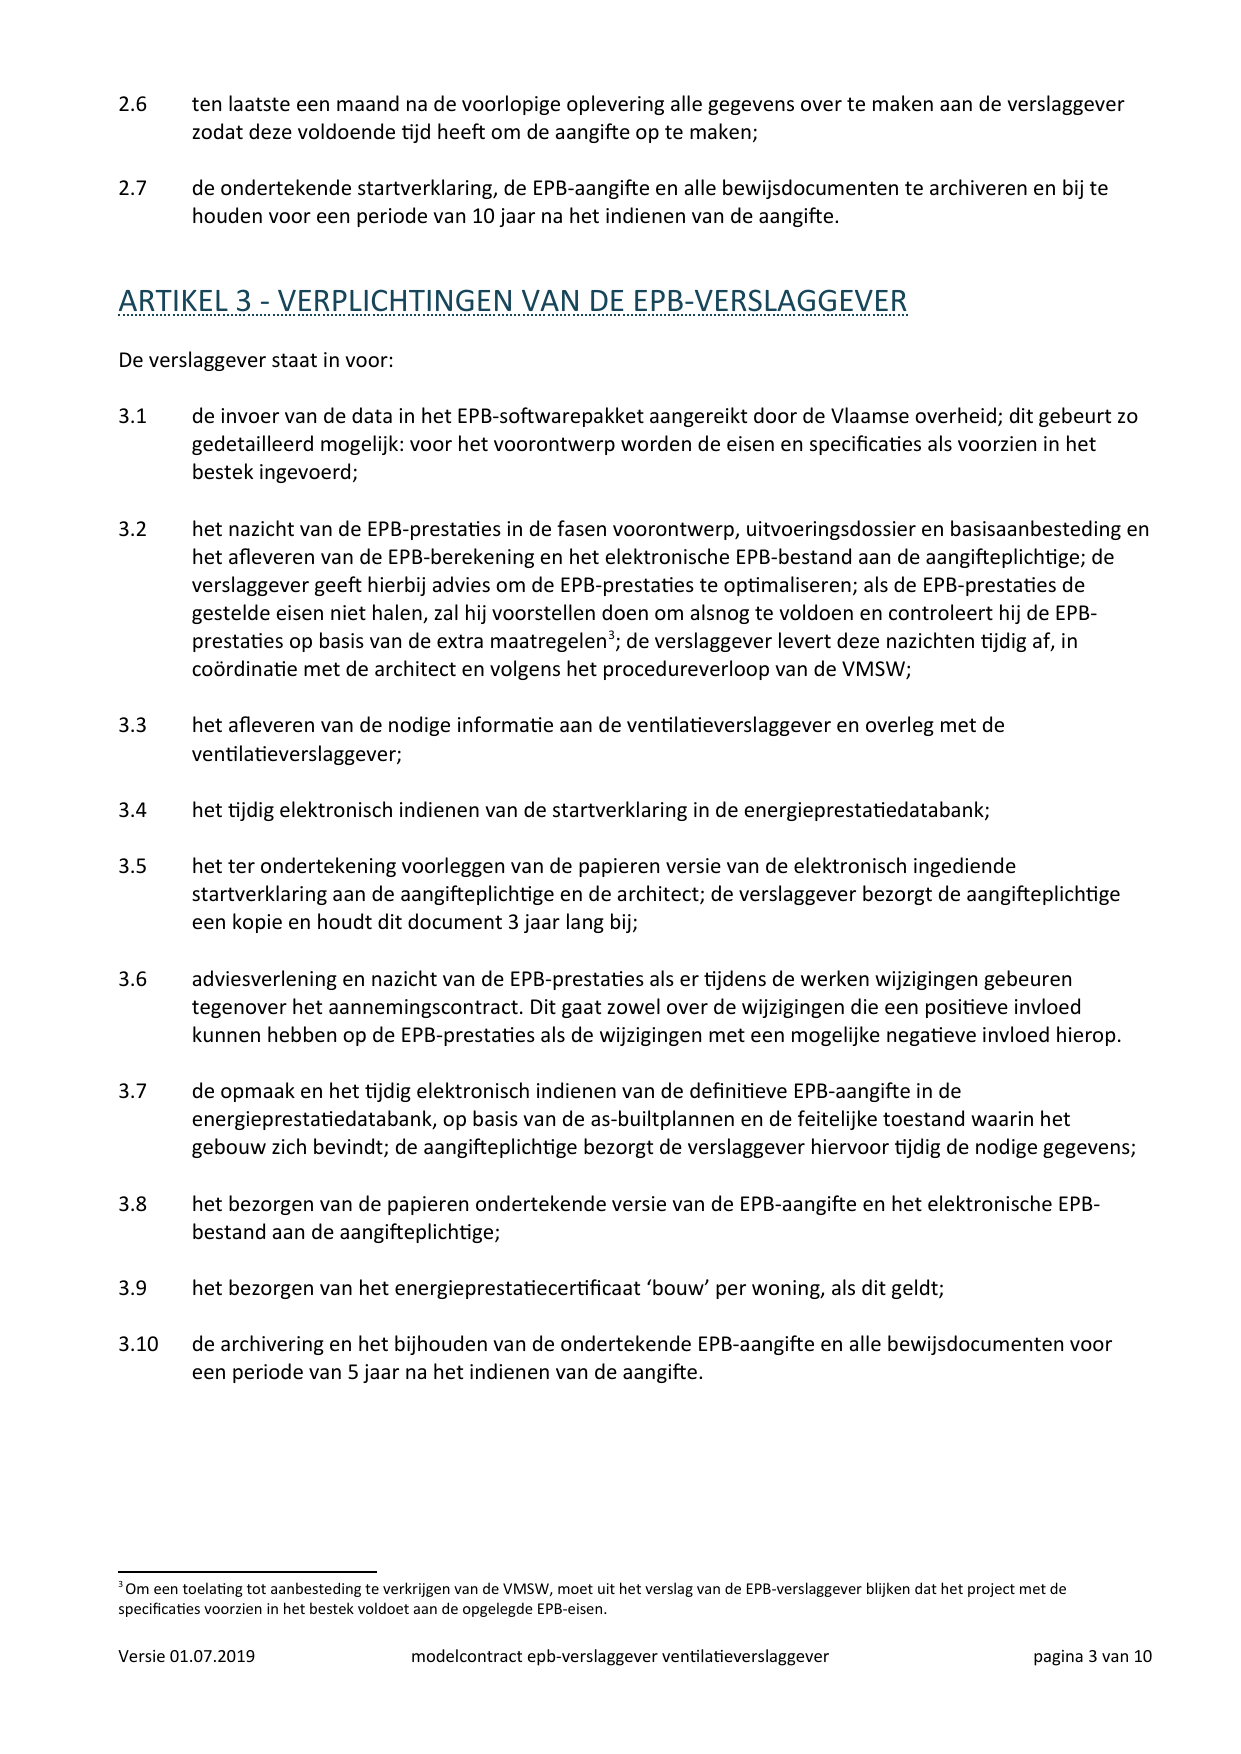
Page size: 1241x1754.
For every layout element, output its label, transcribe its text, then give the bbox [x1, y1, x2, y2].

list de opmaak en het tijdig elektronisch indienen van de definitieve EPB-aangifte in de energieprestatiedatabank, op basis van de as-builtplannen en de feitelijke toestand waarin het gebouw zich bevindt; de aangifteplichtige bezorgt de verslaggever hiervoor tijdig de nodige gegevens; [118, 1076, 1152, 1189]
list het bezorgen van het energieprestatiecertificaat ‘bouw’ per woning, als dit geldt; [118, 1273, 1152, 1329]
text De verslaggever staat in voor: [118, 345, 1152, 373]
list de ondertekende startverklaring, de EPB-aangifte en alle bewijsdocumenten te archiveren en bij te houden voor een periode van 10 jaar na het indienen van de aangifte. [118, 173, 1152, 229]
list het ter ondertekening voorleggen van de papieren versie van de elektronisch ingediende startverklaring aan de aangifteplichtige en de architect; de verslaggever bezorgt de aangifteplichtige een kopie en houdt dit document 3 jaar lang bij; [118, 851, 1152, 964]
list het afleveren van de nodige informatie aan de ventilatieverslaggever en overleg met de ventilatieverslaggever; [118, 711, 1152, 767]
list het bezorgen van de papieren ondertekende versie van de EPB-aangifte en het elektronische EPB-bestand aan de aangifteplichtige; [118, 1189, 1152, 1273]
list ten laatste een maand na de voorlopige oplevering alle gegevens over te maken aan de verslaggever zodat deze voldoende tijd heeft om de aangifte op te maken; [118, 89, 1152, 173]
list adviesverlening en nazicht van de EPB-prestaties als er tijdens de werken wijzigingen gebeuren tegenover het aannemingscontract. Dit gaat zowel over de wijzigingen die een positieve invloed kunnen hebben op de EPB-prestaties als de wijzigingen met een mogelijke negatieve invloed hierop. [118, 964, 1152, 1076]
subtitle Artikel 3 - Verplichtingen van de EPB-verslaggever [118, 278, 1152, 320]
list het tijdig elektronisch indienen van de startverklaring in de energieprestatiedatabank; [118, 795, 1152, 851]
list de invoer van de data in het EPB-softwarepakket aangereikt door de Vlaamse overheid; dit gebeurt zo gedetailleerd mogelijk: voor het voorontwerp worden de eisen en specificaties als voorzien in het bestek ingevoerd; [118, 401, 1152, 514]
list het nazicht van de EPB-prestaties in de fasen voorontwerp, uitvoeringsdossier en basisaanbesteding en het afleveren van de EPB-berekening en het elektronische EPB-bestand aan de aangifteplichtige; de verslaggever geeft hierbij advies om de EPB-prestaties te optimaliseren; als de EPB-prestaties de gestelde eisen niet halen, zal hij voorstellen doen om alsnog te voldoen en controleert hij de EPB-prestaties op basis van de extra maatregelen; de verslaggever levert deze nazichten tijdig af, in coördinatie met de architect en volgens het procedureverloop van de VMSW; [118, 514, 1152, 682]
list de archivering en het bijhouden van de ondertekende EPB-aangifte en alle bewijsdocumenten voor een periode van 5 jaar na het indienen van de aangifte. [118, 1329, 1152, 1386]
